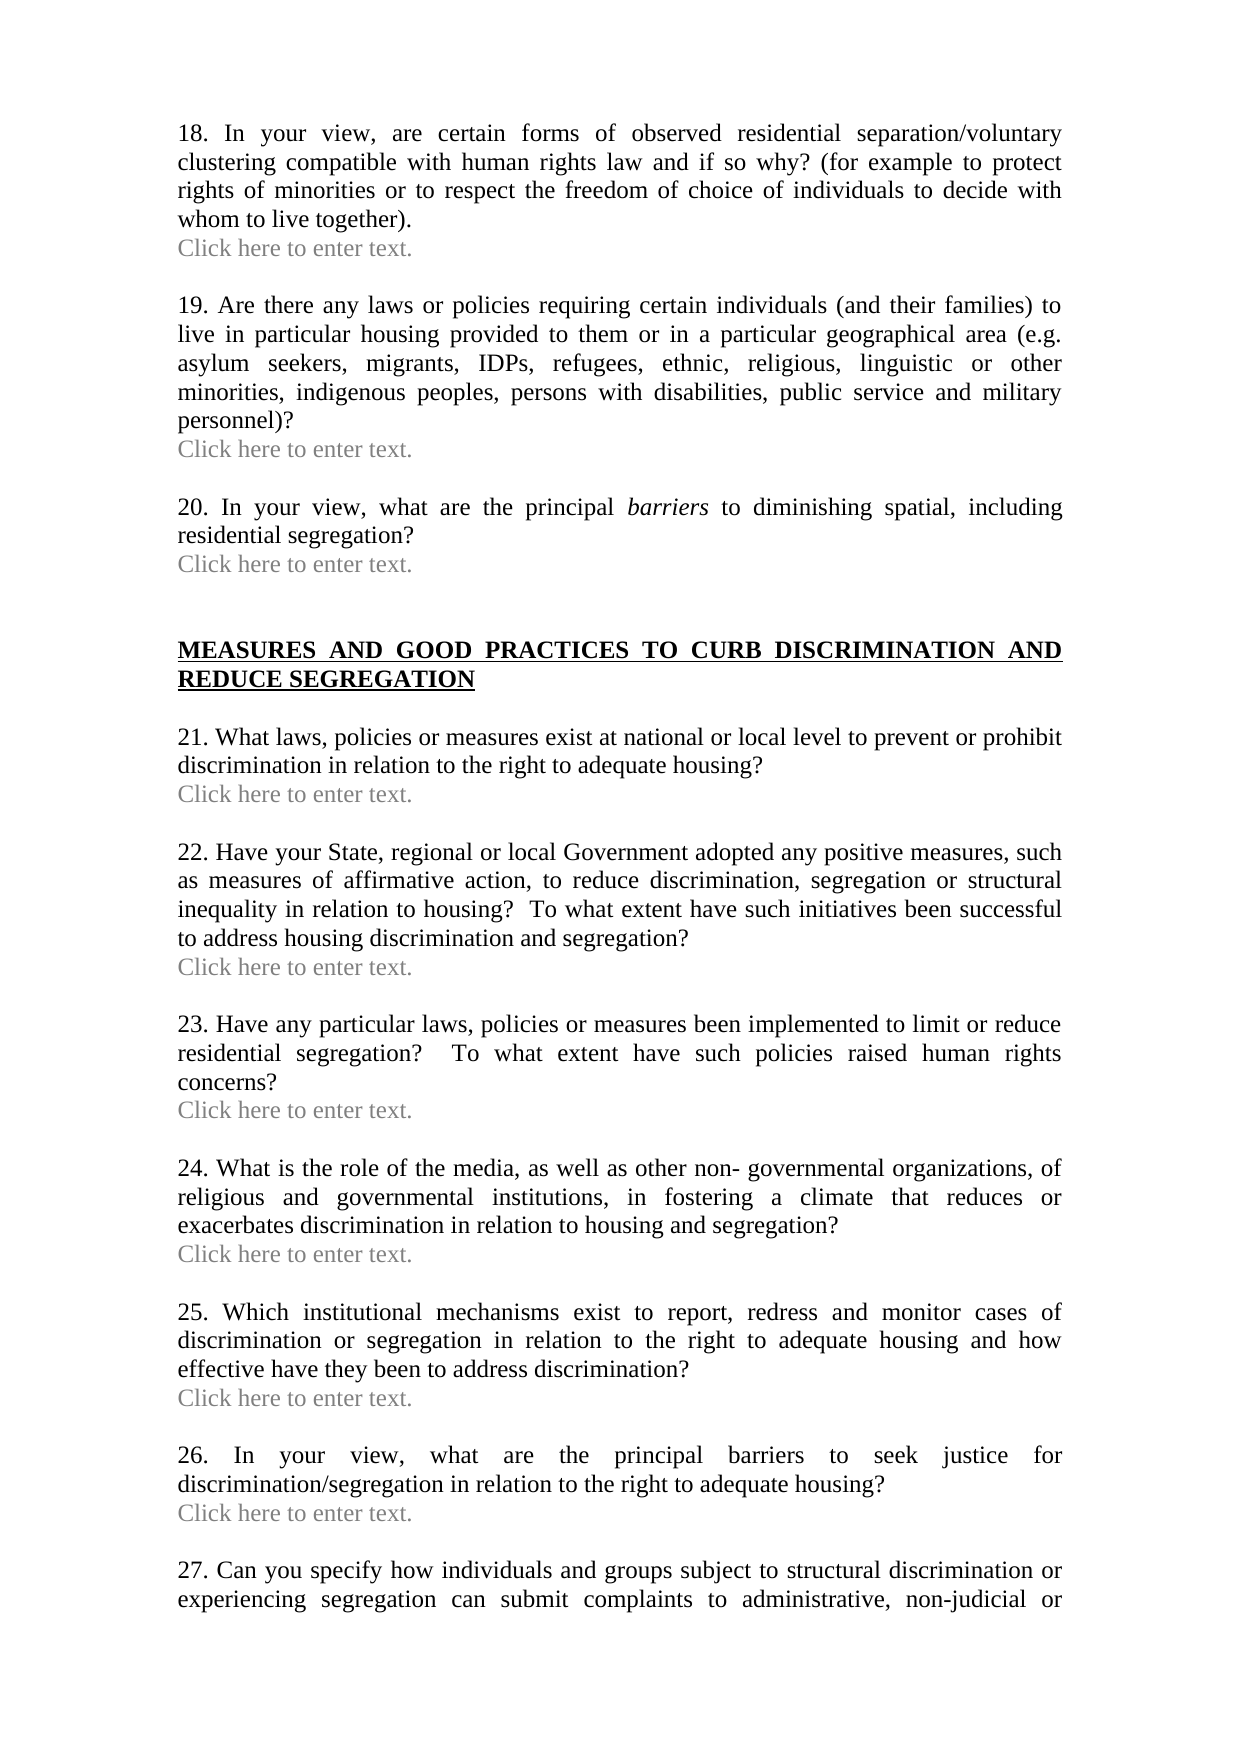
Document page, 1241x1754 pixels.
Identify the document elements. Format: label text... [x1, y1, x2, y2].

text 25. Which institutional mechanisms exist to report, redress and monitor cases of discrimination or segregation in relation to the right to adequate housing and how effective have they been to address discrimination? [177, 1297, 1063, 1383]
text MEASURES AND GOOD PRACTICES TO CURB DISCRIMINATION AND REDUCE SEGREGATION [177, 636, 1063, 661]
text 21. What laws, policies or measures exist at national or local level to prevent or prohibit discrimination in relation to the right to adequate housing? [177, 722, 1063, 779]
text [177, 1556, 1063, 1613]
text 22. Have your State, regional or local Government adopted any positive measures, such as measures of affirmative action, to reduce discrimination, segregation or structural inequality in relation to housing? To what extent have such initiatives been successful to address housing discrimination and segregation? [177, 837, 1063, 952]
text 26. In your view, what are the principal barriers to seek justice for discrimination/segregation in relation to the right to adequate housing? [177, 1441, 1063, 1498]
text 19. Are there any laws or policies requiring certain individuals (and their families) to live in particular housing provided to them or in a particular geographical area (e.g. asylum seekers, migrants, IDPs, refugees, ethnic, religious, linguistic or other minorities, indigenous peoples, persons with disabilities, public service and military personnel)? [177, 291, 1063, 434]
text 23. Have any particular laws, policies or measures been implemented to limit or reduce residential segregation? To what extent have such policies raised human rights concerns? [177, 1009, 1063, 1096]
text 20. In your view, what are the principal barriers to diminishing spatial, including residential segregation? [177, 492, 1063, 549]
text MEASURES AND GOOD PRACTICES TO CURB DISCRIMINATION AND REDUCE SEGREGATION [177, 662, 1063, 693]
text 24. What is the role of the media, as well as other non- governmental organizations, of religious and governmental institutions, in fostering a climate that reduces or exacerbates discrimination in relation to housing and segregation? [177, 1153, 1063, 1239]
text 18. In your view, are certain forms of observed residential separation/voluntary clustering compatible with human rights law and if so why? (for example to protect rights of minorities or to respect the freedom of choice of individuals to decide with whom to live together). [177, 118, 1063, 233]
